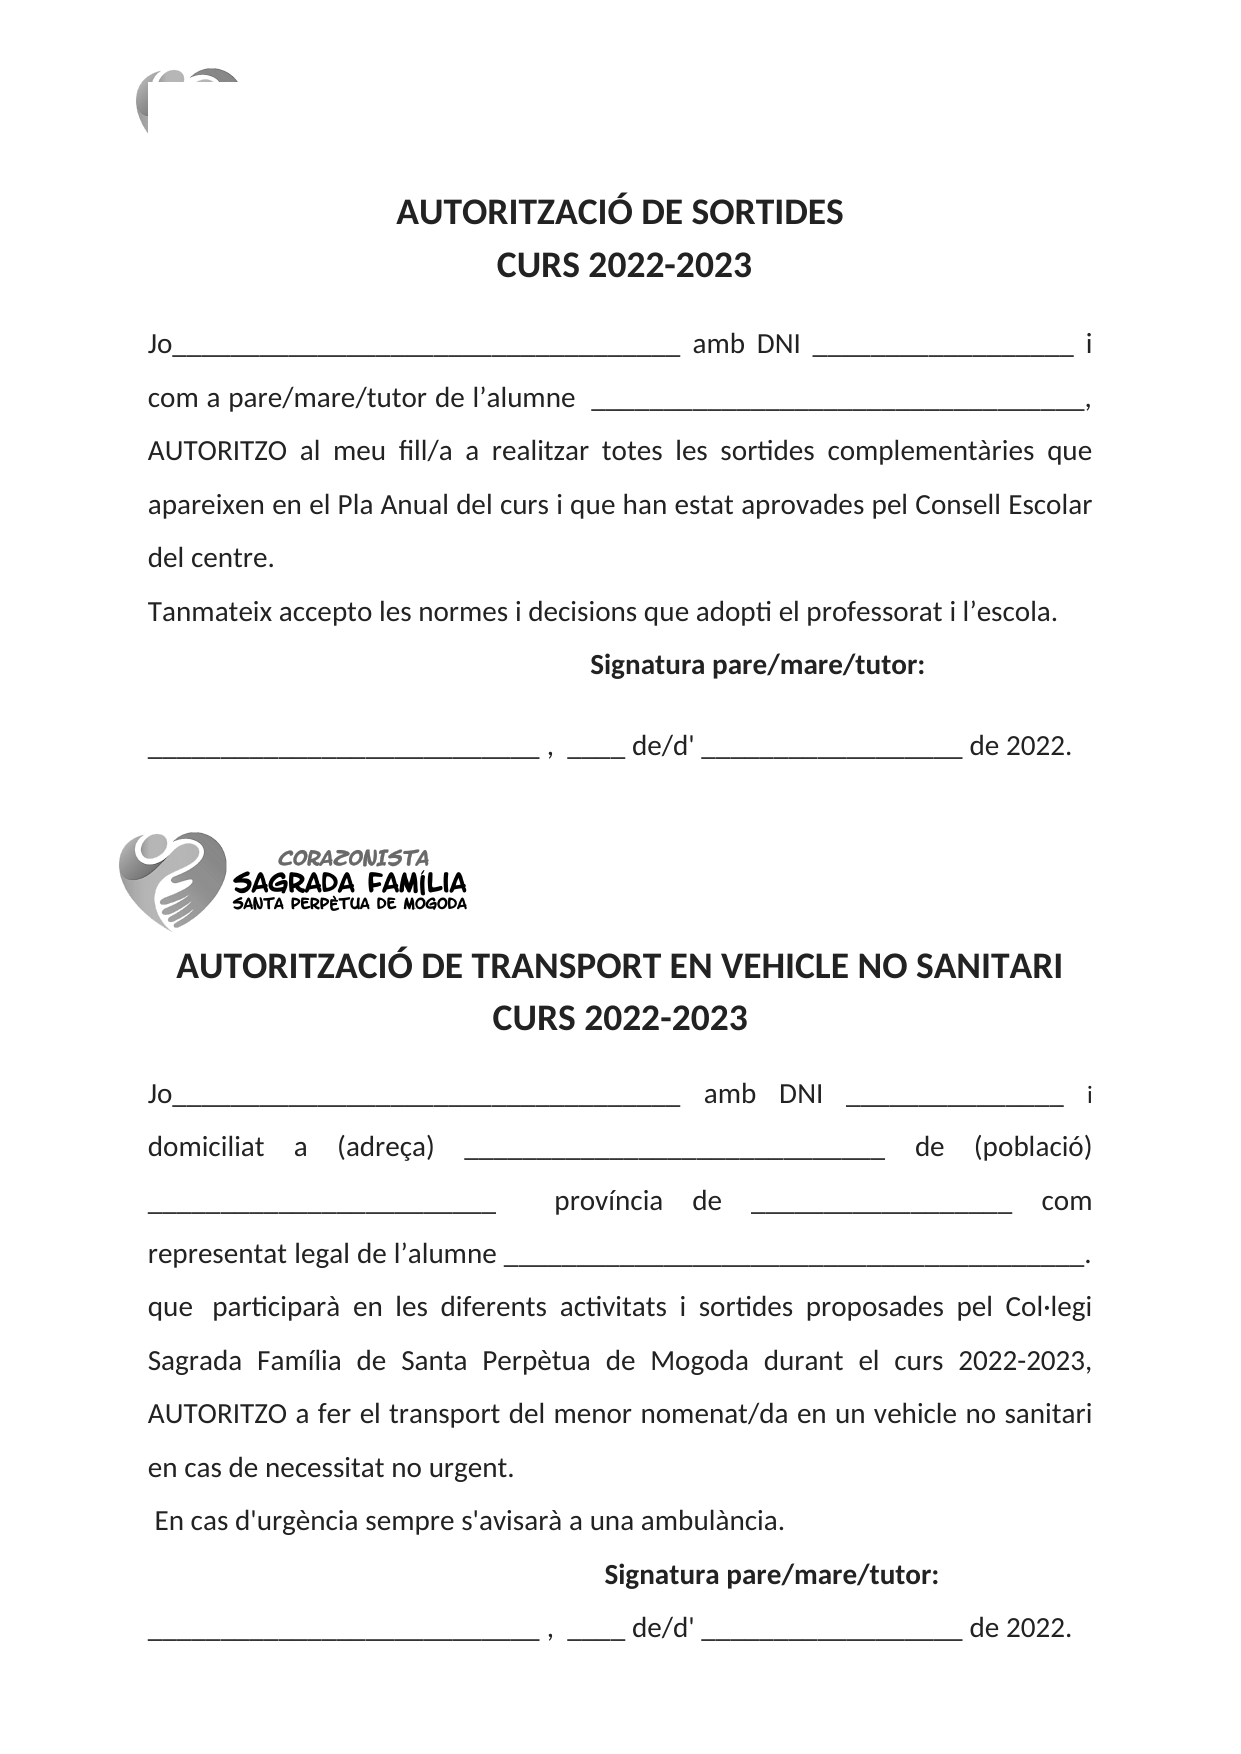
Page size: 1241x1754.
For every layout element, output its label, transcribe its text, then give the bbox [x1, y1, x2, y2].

text CURS 2022-2023 [148, 241, 1092, 286]
text Jo___________________________________ amb DNI _______________ i domiciliat a (adreça) _____________________________ de (població) ________________________ província de __________________ com representat legal de l’alumne ________________________________________. que participarà en les diferents activitats i sortides proposades pel Col·legi Sagrada Família de Santa Perpètua de Mogoda durant el curs 2022-2023, AUTORITZO a fer el transport del menor nomenat/da en un vehicle no sanitari en cas de necessitat no urgent. [148, 1075, 1092, 1484]
text AUTORITZACIÓ DE TRANSPORT EN VEHICLE NO SANITARI CURS 2022-2023 [148, 942, 1092, 1040]
text ___________________________ , ____ de/d' __________________ de 2022. [148, 727, 1092, 763]
text Signatura pare/mare/tutor: [516, 646, 1092, 682]
text Signatura pare/mare/tutor: [148, 1556, 1092, 1591]
text ___________________________ , ____ de/d' __________________ de 2022. [148, 1609, 1092, 1645]
text AUTORITZACIÓ DE SORTIDES [148, 188, 1092, 234]
text En cas d'urgència sempre s'avisarà a una ambulància. [148, 1502, 1092, 1538]
text Tanmateix accepto les normes i decisions que adopti el professorat i l’escola. [148, 593, 1092, 628]
picture [111, 823, 470, 939]
text Jo___________________________________ amb DNI __________________ i com a pare/mare/tutor de l’alumne __________________________________, AUTORITZO al meu fill/a a realitzar totes les sortides complementàries que apareixen en el Pla Anual del curs i que han estat aprovades pel Consell Escolar del centre. [148, 325, 1092, 575]
picture [128, 59, 487, 175]
